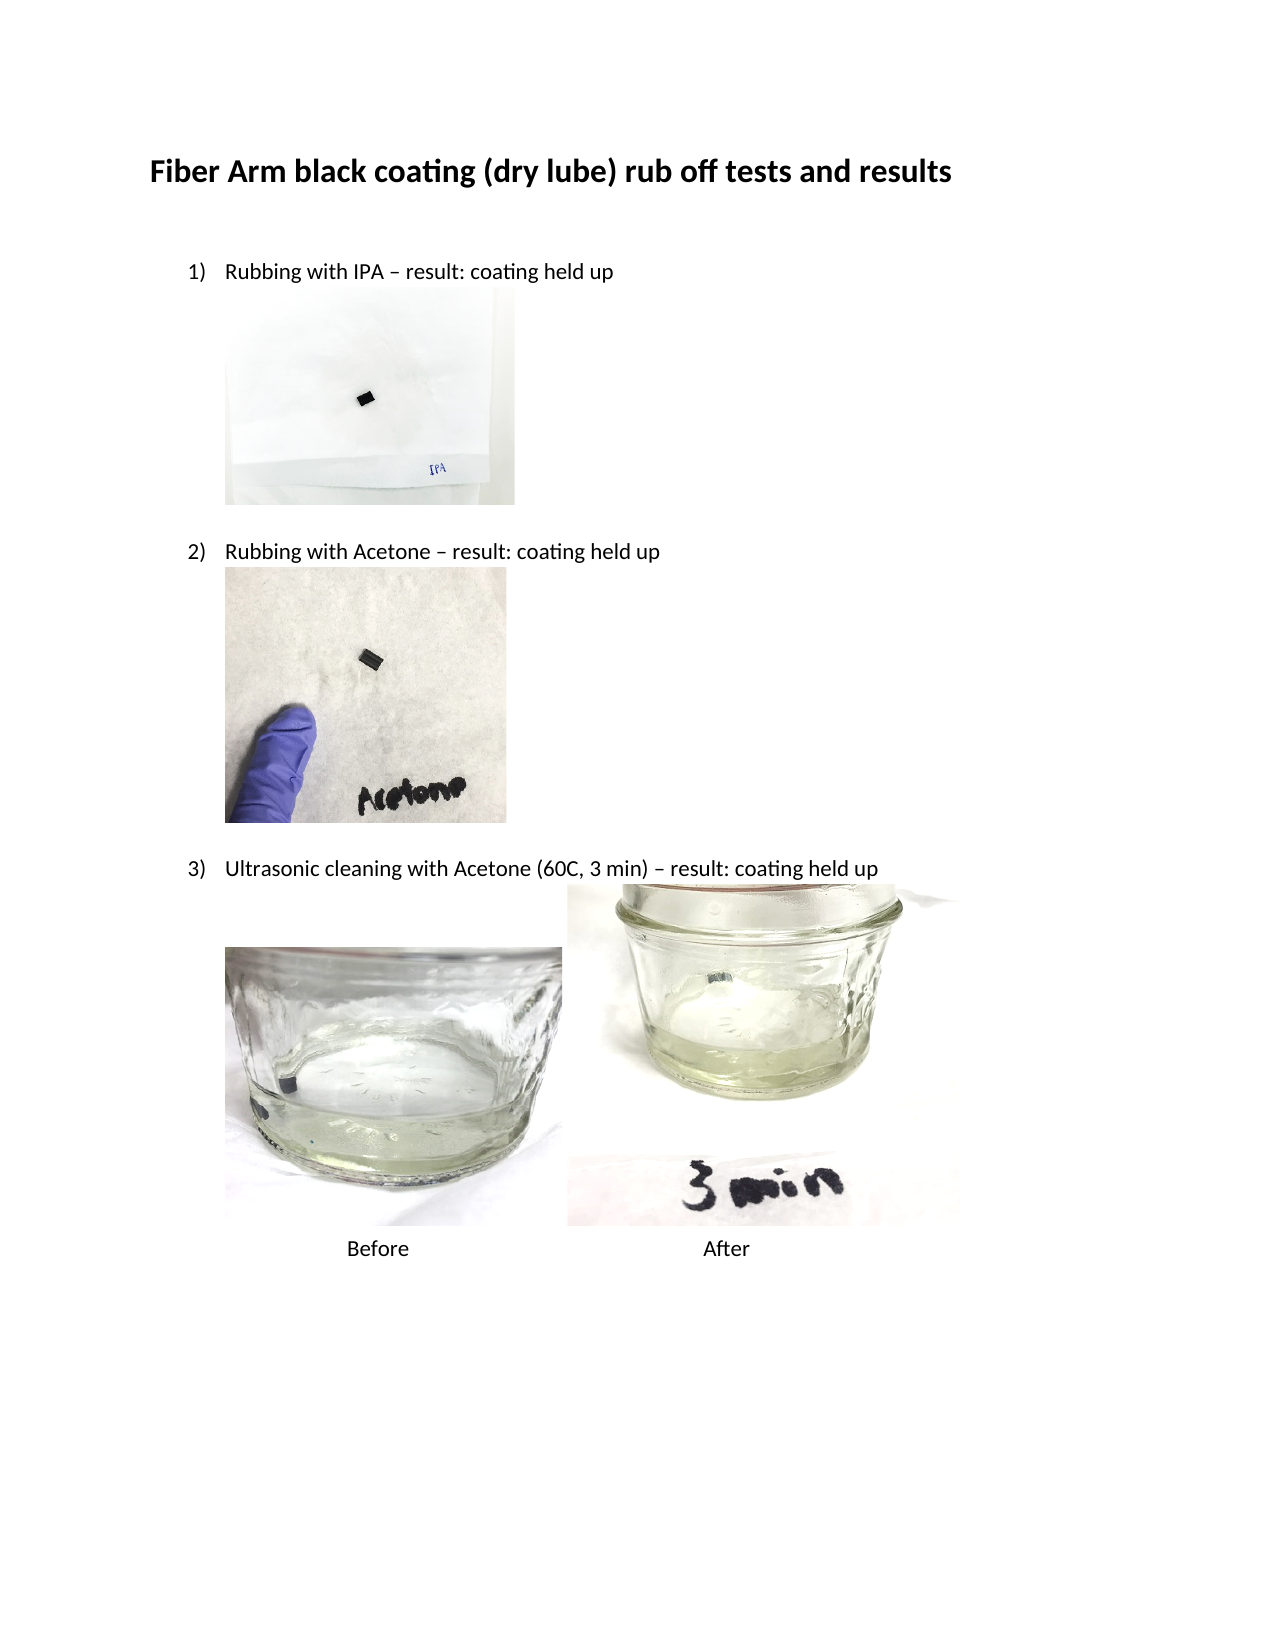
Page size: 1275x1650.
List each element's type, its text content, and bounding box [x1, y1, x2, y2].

picture [225, 567, 507, 823]
list Rubbing with IPA – result: coating held up [187, 257, 1125, 286]
picture [567, 884, 960, 1226]
text Fiber Arm black coating (dry lube) rub off tests and results [150, 150, 1125, 191]
list Rubbing with Acetone – result: coating held up [187, 537, 1125, 565]
list Before After [225, 1234, 1125, 1262]
picture [225, 947, 563, 1226]
picture [225, 287, 515, 505]
